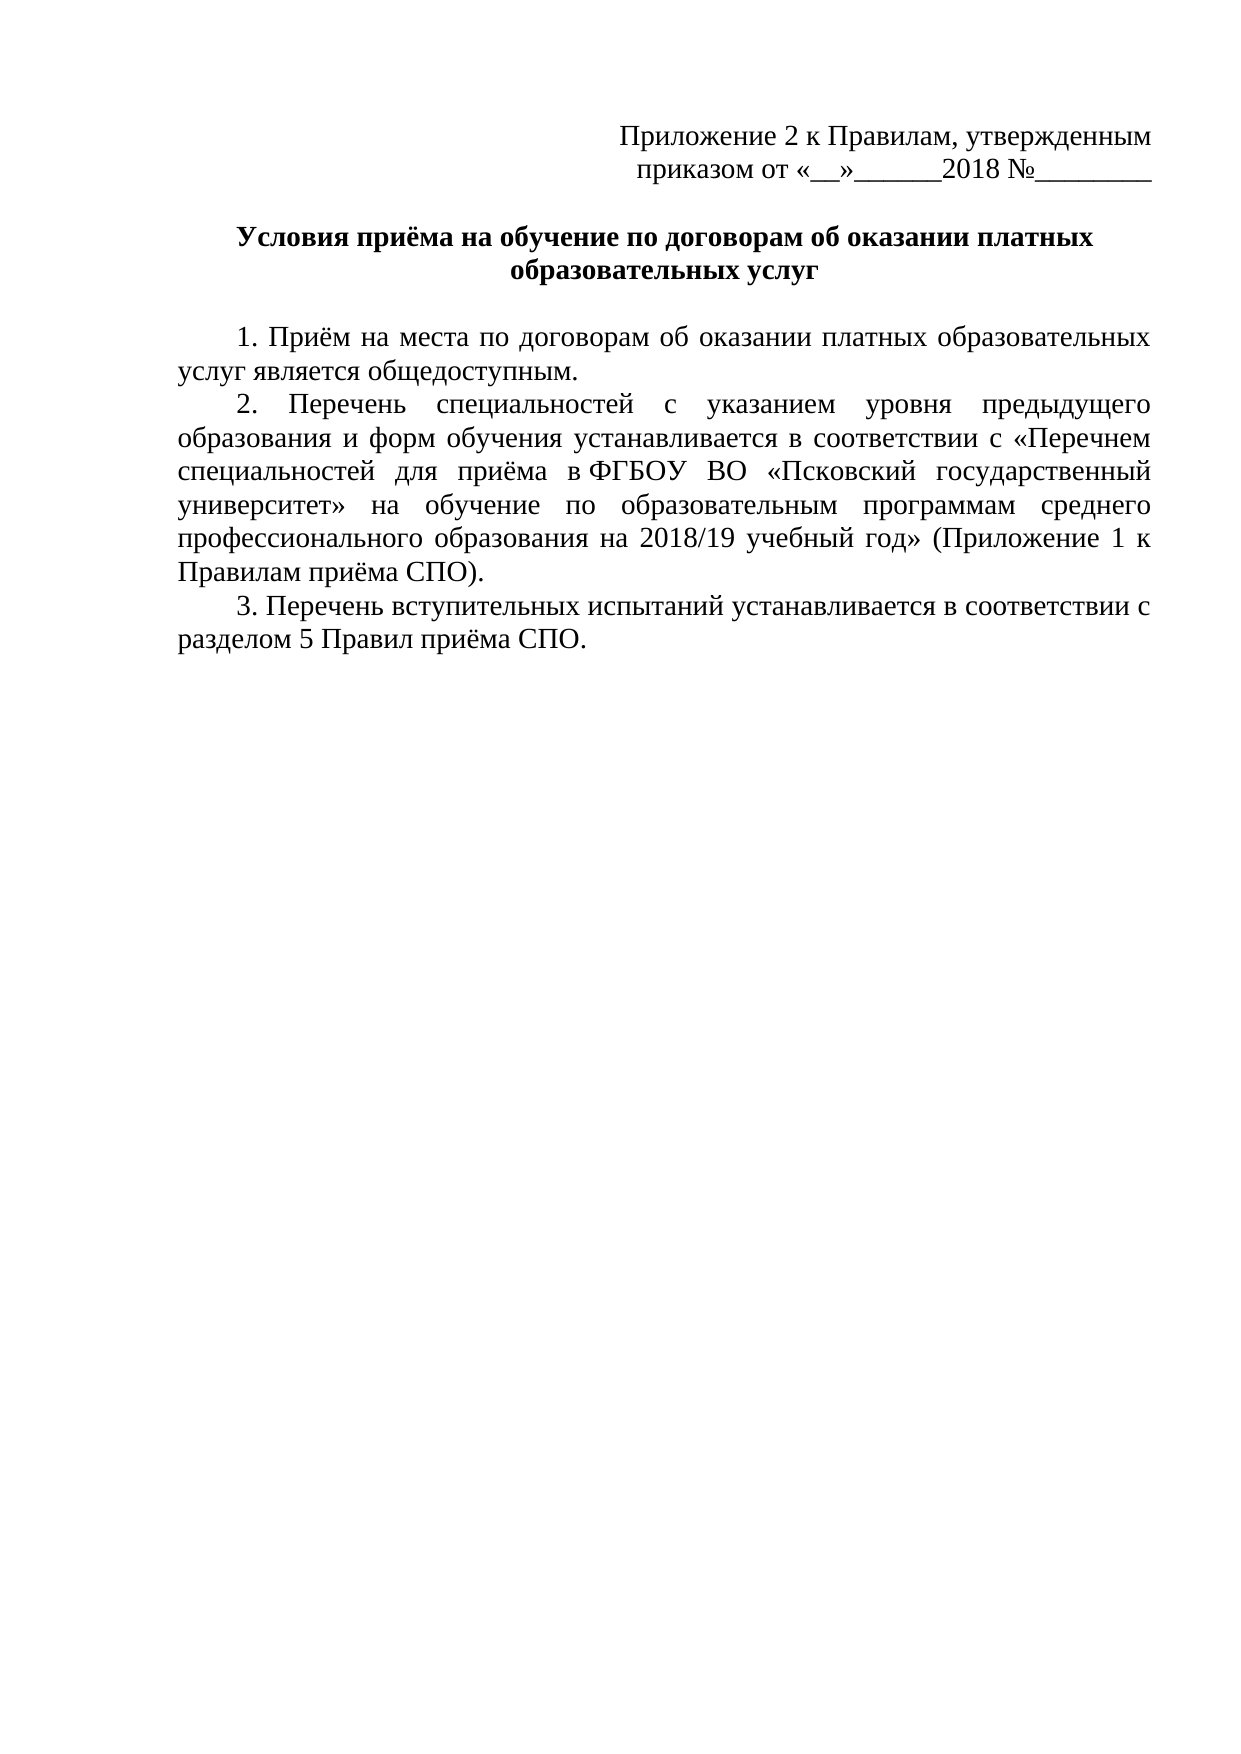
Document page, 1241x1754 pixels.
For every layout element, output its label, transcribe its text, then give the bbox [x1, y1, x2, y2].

text Приложение 2 к Правилам, утвержденным [177, 118, 1152, 152]
text приказом от «__»______2018 №________ [177, 152, 1152, 185]
text Условия приёма на обучение по договорам об оказании платных образовательных услуг [177, 219, 1152, 286]
text 2. Перечень специальностей с указанием уровня предыдущего образования и форм обучения устанавливается в соответствии с «Перечнем специальностей для приёма в ФГБОУ ВО «Псковский государственный университет» на обучение по образовательным программам среднего профессионального образования на 2018/19 учебный год» (Приложение 1 к Правилам приёма СПО). [177, 386, 1152, 588]
text 1. Приём на места по договорам об оказании платных образовательных услуг является общедоступным. [177, 319, 1152, 386]
text 3. Перечень вступительных испытаний устанавливается в соответствии с разделом 5 Правил приёма СПО. [177, 588, 1152, 655]
